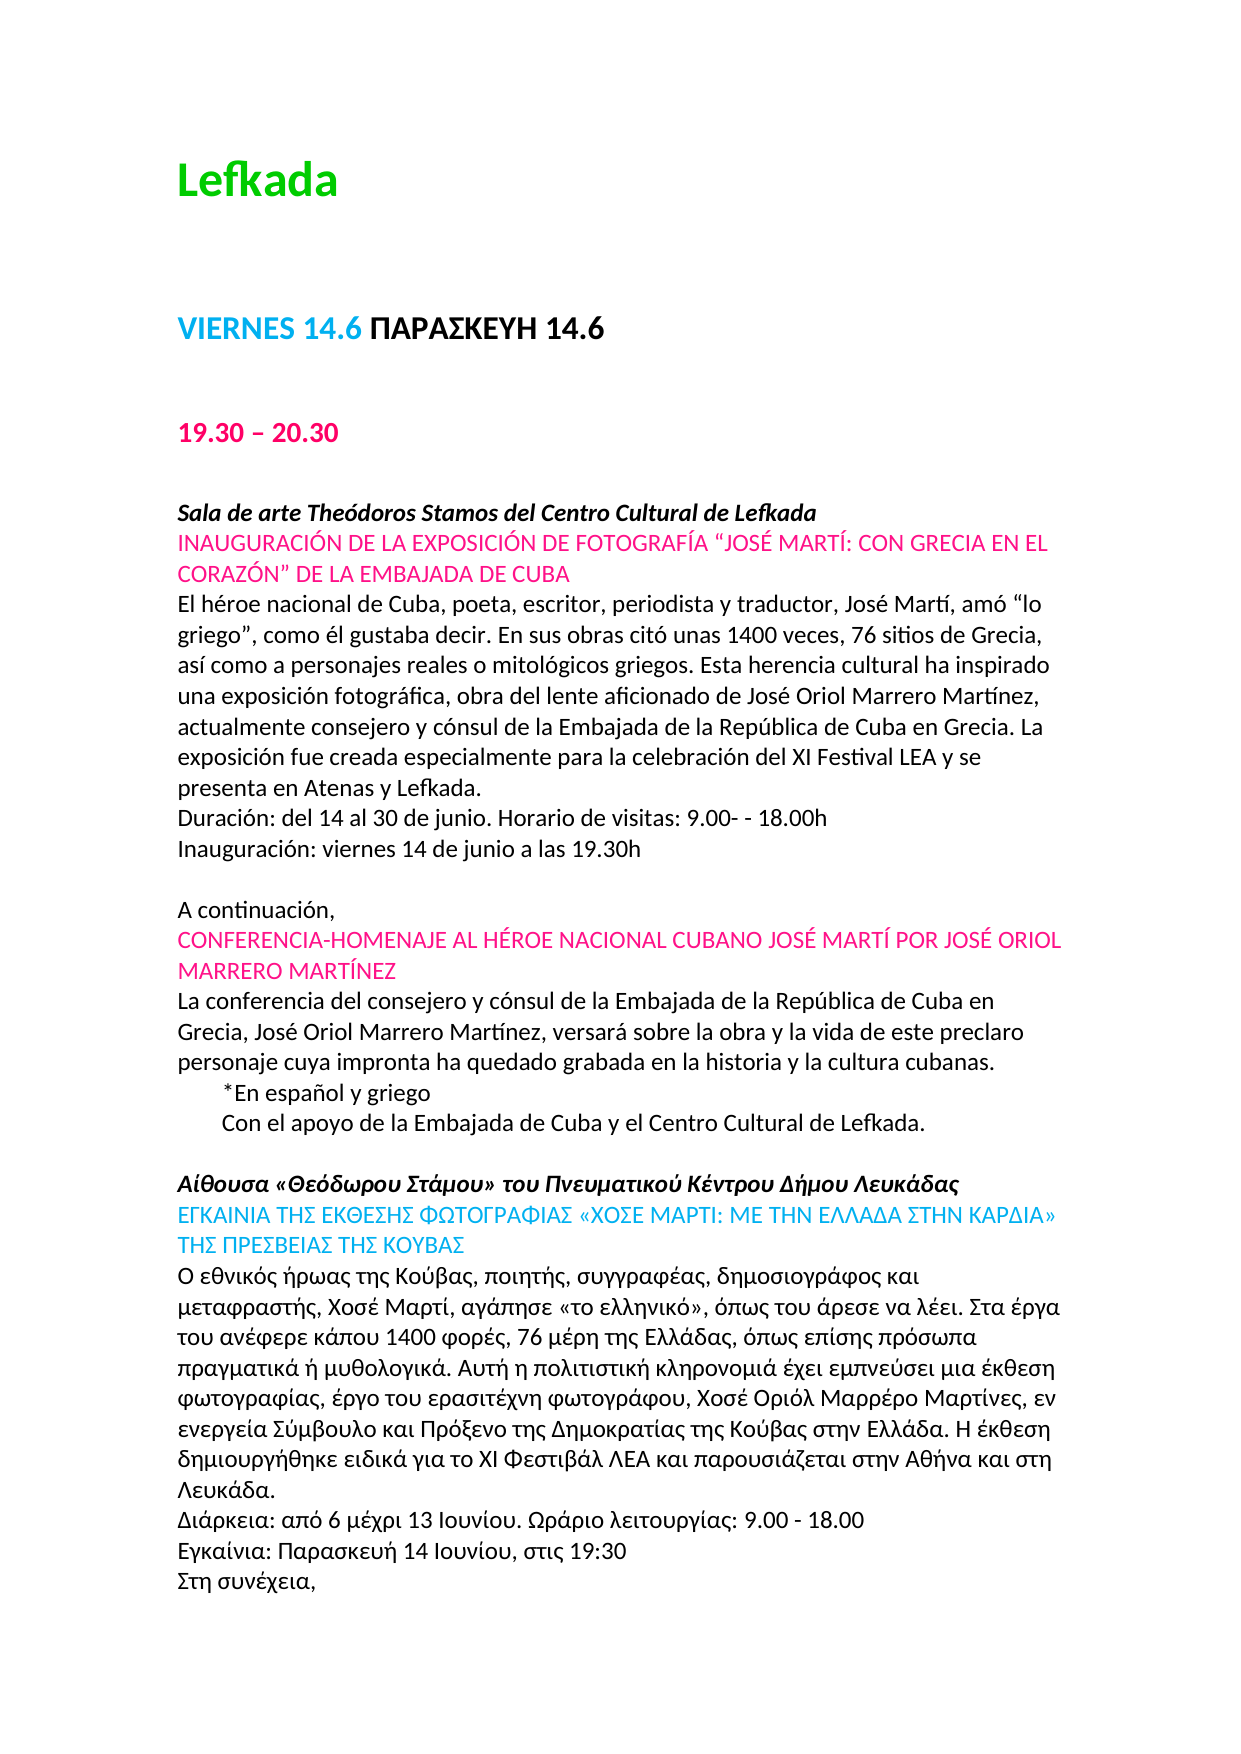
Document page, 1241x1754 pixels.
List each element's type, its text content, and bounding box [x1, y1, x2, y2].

text ΕΓΚΑΙΝΙΑ ΤΗΣ ΕΚΘΕΣΗΣ ΦΩΤΟΓΡΑΦΙΑΣ «ΧΟΣΕ ΜΑΡΤΙ: ΜΕ ΤΗΝ ΕΛΛΑΔΑ ΣΤΗΝ ΚΑΡΔΙΑ» ΤΗΣ ΠΡΕΣΒΕΙΑΣ ΤΗΣ ΚΟΥΒΑΣ [177, 1199, 1063, 1260]
text A continuación, [177, 894, 1063, 924]
text VIERNES 14.6 ΠΑΡΑΣΚΕΥΗ 14.6 [177, 307, 1063, 348]
text CONFERENCIA-HOMENAJE AL HÉROE NACIONAL CUBANO JOSÉ MARTÍ POR JOSÉ ORIOL MARRERO MARTÍNEZ [177, 924, 1063, 985]
text INAUGURACIÓN DE LA EXPOSICIÓN DE FOTOGRAFÍA “JOSÉ MARTÍ: CON GRECIA EN EL CORAZÓN” DE LA EMBAJADA DE CUBA [177, 528, 1063, 589]
text Εγκαίνια: Παρασκευή 14 Ιουνίου, στις 19:30 [177, 1535, 1063, 1565]
text Lefkada [177, 148, 1063, 209]
text Ο εθνικός ήρωας της Κούβας, ποιητής, συγγραφέας, δημοσιογράφος και μεταφραστής, Χοσέ Μαρτί, αγάπησε «το ελληνικό», όπως του άρεσε να λέει. Στα έργα του ανέφερε κάπου 1400 φορές, 76 μέρη της Ελλάδας, όπως επίσης πρόσωπα πραγματικά ή μυθολογικά. Αυτή η πολιτιστική κληρονομιά έχει εμπνεύσει μια έκθεση φωτογραφίας, έργο του ερασιτέχνη φωτογράφου, Χοσέ Οριόλ Μαρρέρο Μαρτίνες, εν ενεργεία Σύμβουλο και Πρόξενο της Δημοκρατίας της Κούβας στην Ελλάδα. Η έκθεση δημιουργήθηκε ειδικά για το ΧΙ Φεστιβάλ ΛΕΑ και παρουσιάζεται στην Αθήνα και στη Λευκάδα. [177, 1260, 1063, 1504]
text Στη συνέχεια, [177, 1565, 1063, 1596]
text Duración: del 14 al 30 de junio. Horario de visitas: 9.00- - 18.00h [177, 802, 1063, 833]
text Διάρκεια: από 6 μέχρι 13 Ιουνίου. Ωράριο λειτουργίας: 9.00 - 18.00 [177, 1504, 1063, 1535]
text El héroe nacional de Cuba, poeta, escritor, periodista y traductor, José Martí, amó “lo griego”, como él gustaba decir. En sus obras citó unas 1400 veces, 76 sitios de Grecia, así como a personajes reales o mitológicos griegos. Esta herencia cultural ha inspirado una exposición fotográfica, obra del lente aficionado de José Oriol Marrero Martínez, actualmente consejero y cónsul de la Embajada de la República de Cuba en Grecia. La exposición fue creada especialmente para la celebración del XI Festival LEA y se presenta en Atenas y Lefkada. [177, 589, 1063, 802]
text *En español y griego [177, 1077, 1063, 1107]
text Αίθουσα «Θεόδωρου Στάμου» του Πνευματικού Κέντρου Δήμου Λευκάδας [177, 1168, 1063, 1199]
text Con el apoyo de la Embajada de Cuba y el Centro Cultural de Lefkada. [222, 1107, 1063, 1138]
text Sala de arte Theódoros Stamos del Centro Cultural de Lefkada [177, 497, 1063, 528]
text La conferencia del consejero y cónsul de la Embajada de la República de Cuba en Grecia, José Oriol Marrero Martínez, versará sobre la obra y la vida de este preclaro personaje cuya impronta ha quedado grabada en la historia y la cultura cubanas. [177, 985, 1063, 1077]
text 19.30 – 20.30 [177, 414, 1063, 450]
text Inauguración: viernes 14 de junio a las 19.30h [177, 833, 1063, 863]
